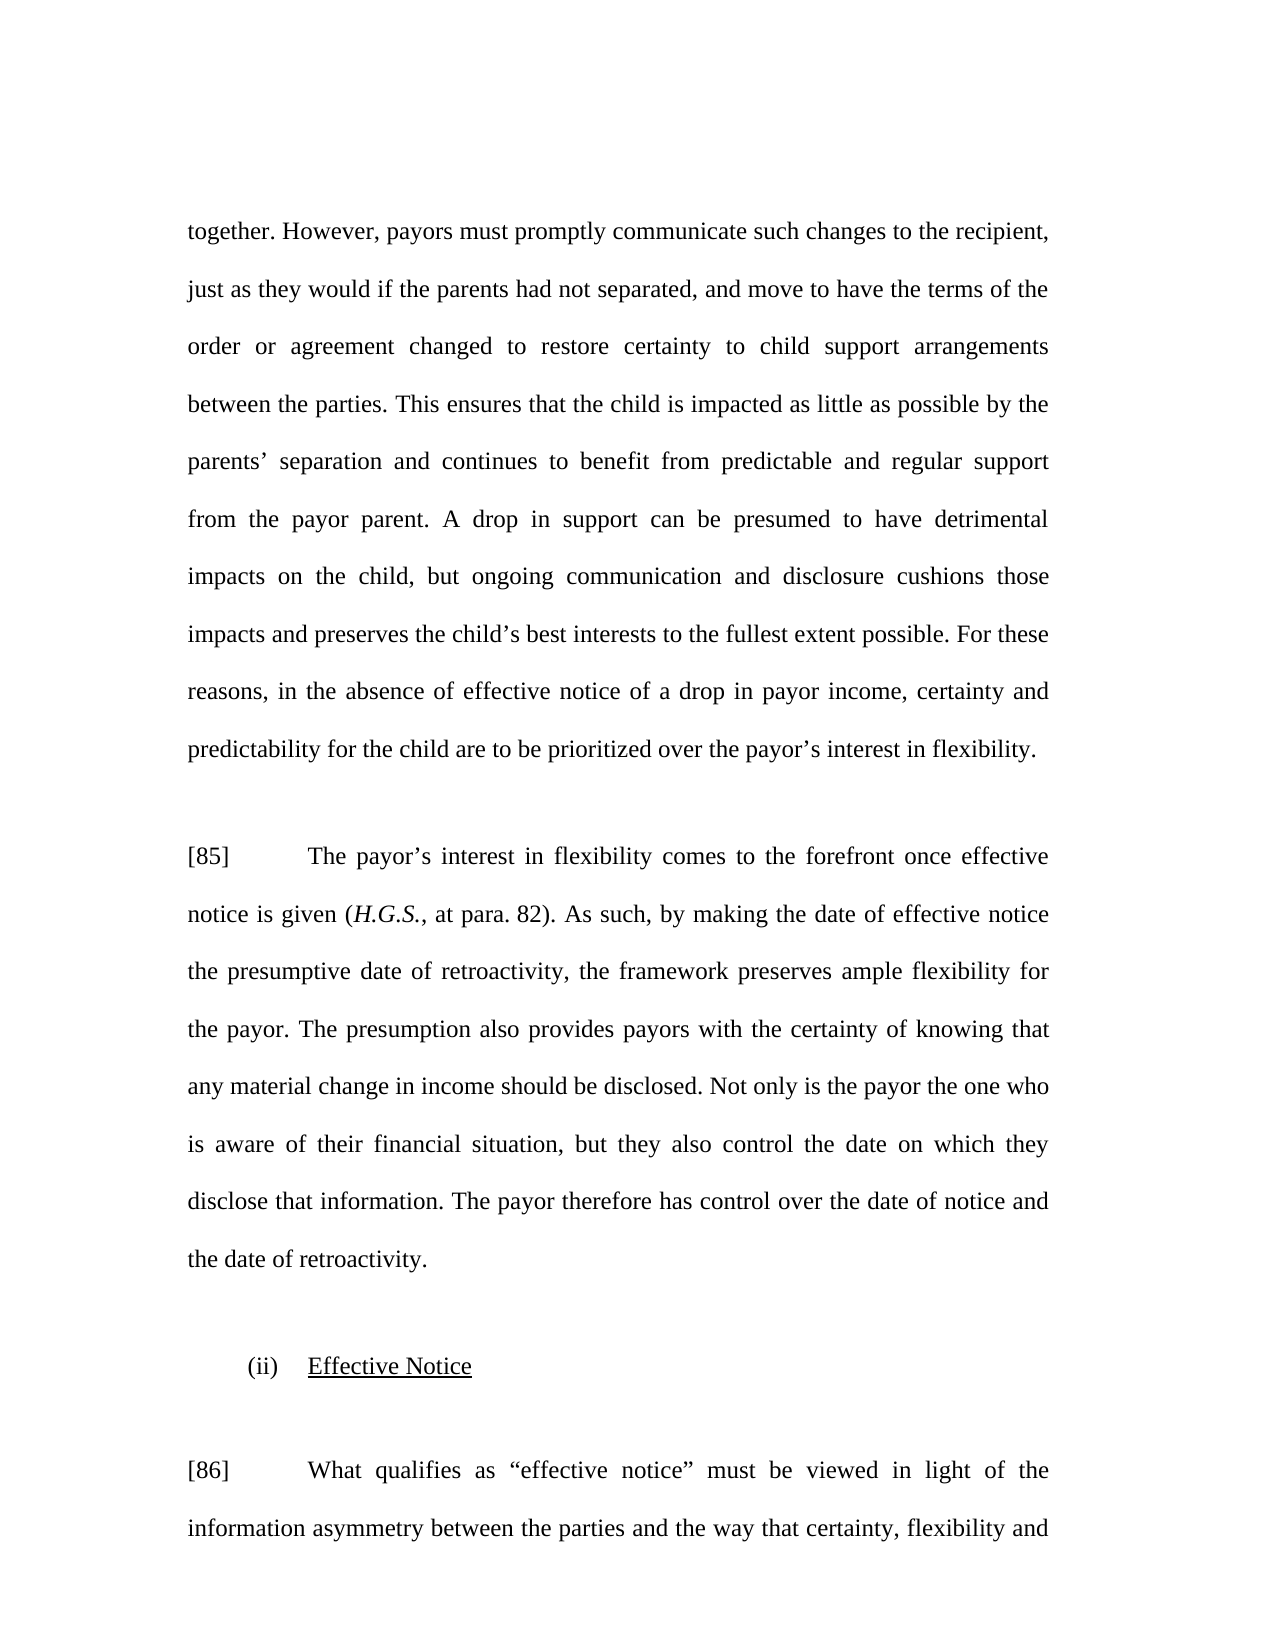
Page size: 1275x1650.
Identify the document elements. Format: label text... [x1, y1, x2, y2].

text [187, 1455, 1050, 1541]
text The payor’s interest in flexibility comes to the forefront once effective notice is given (H.G.S., at para. 82). As such, by making the date of effective notice the presumptive date of retroactivity, the framework preserves ample flexibility for the payor. The presumption also provides payors with the certainty of knowing that any material change in income should be disclosed. Not only is the payor the one who is aware of their financial situation, but they also control the date on which they disclose that information. The payor therefore has control over the date of notice and the date of retroactivity. [187, 841, 1050, 1273]
title Effective Notice [247, 1351, 1050, 1380]
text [187, 216, 1050, 763]
